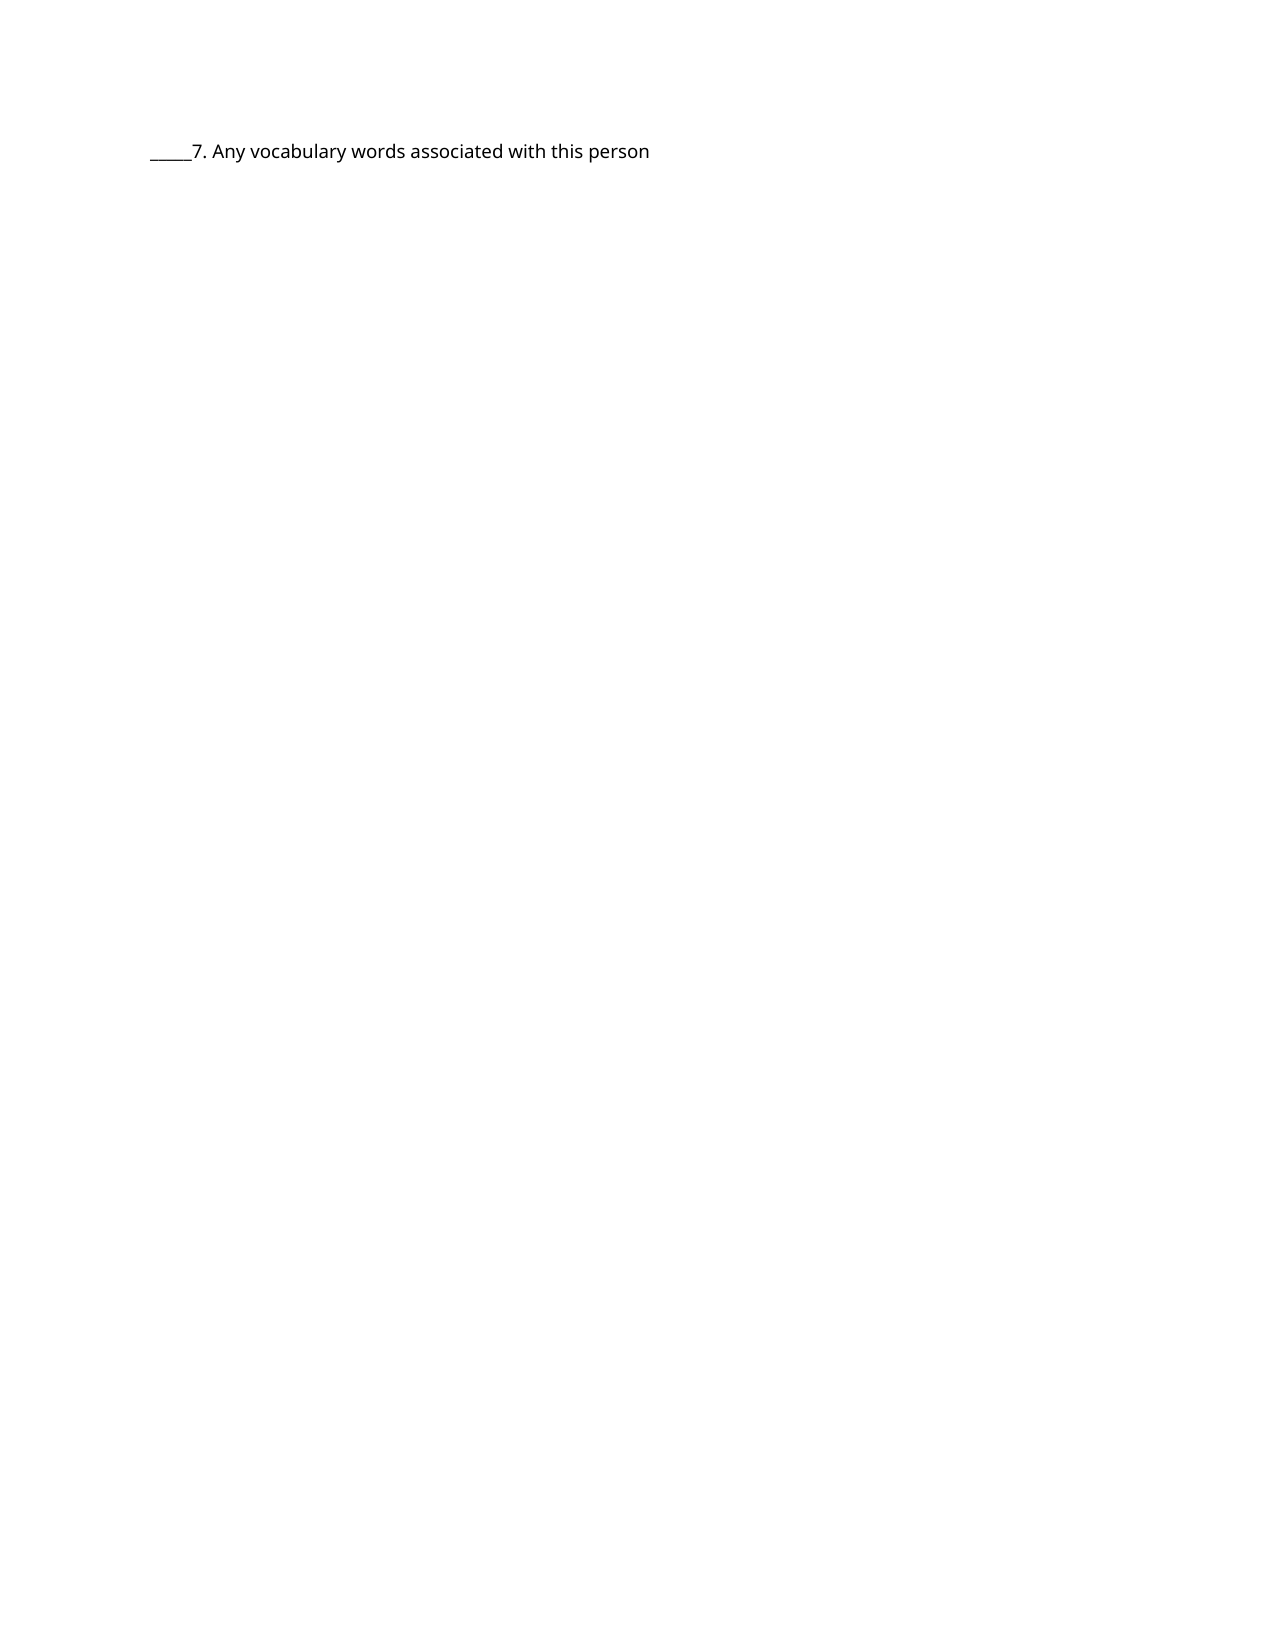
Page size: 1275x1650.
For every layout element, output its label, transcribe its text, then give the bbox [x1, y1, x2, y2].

text _____7. Any vocabulary words associated with this person [150, 138, 1125, 163]
